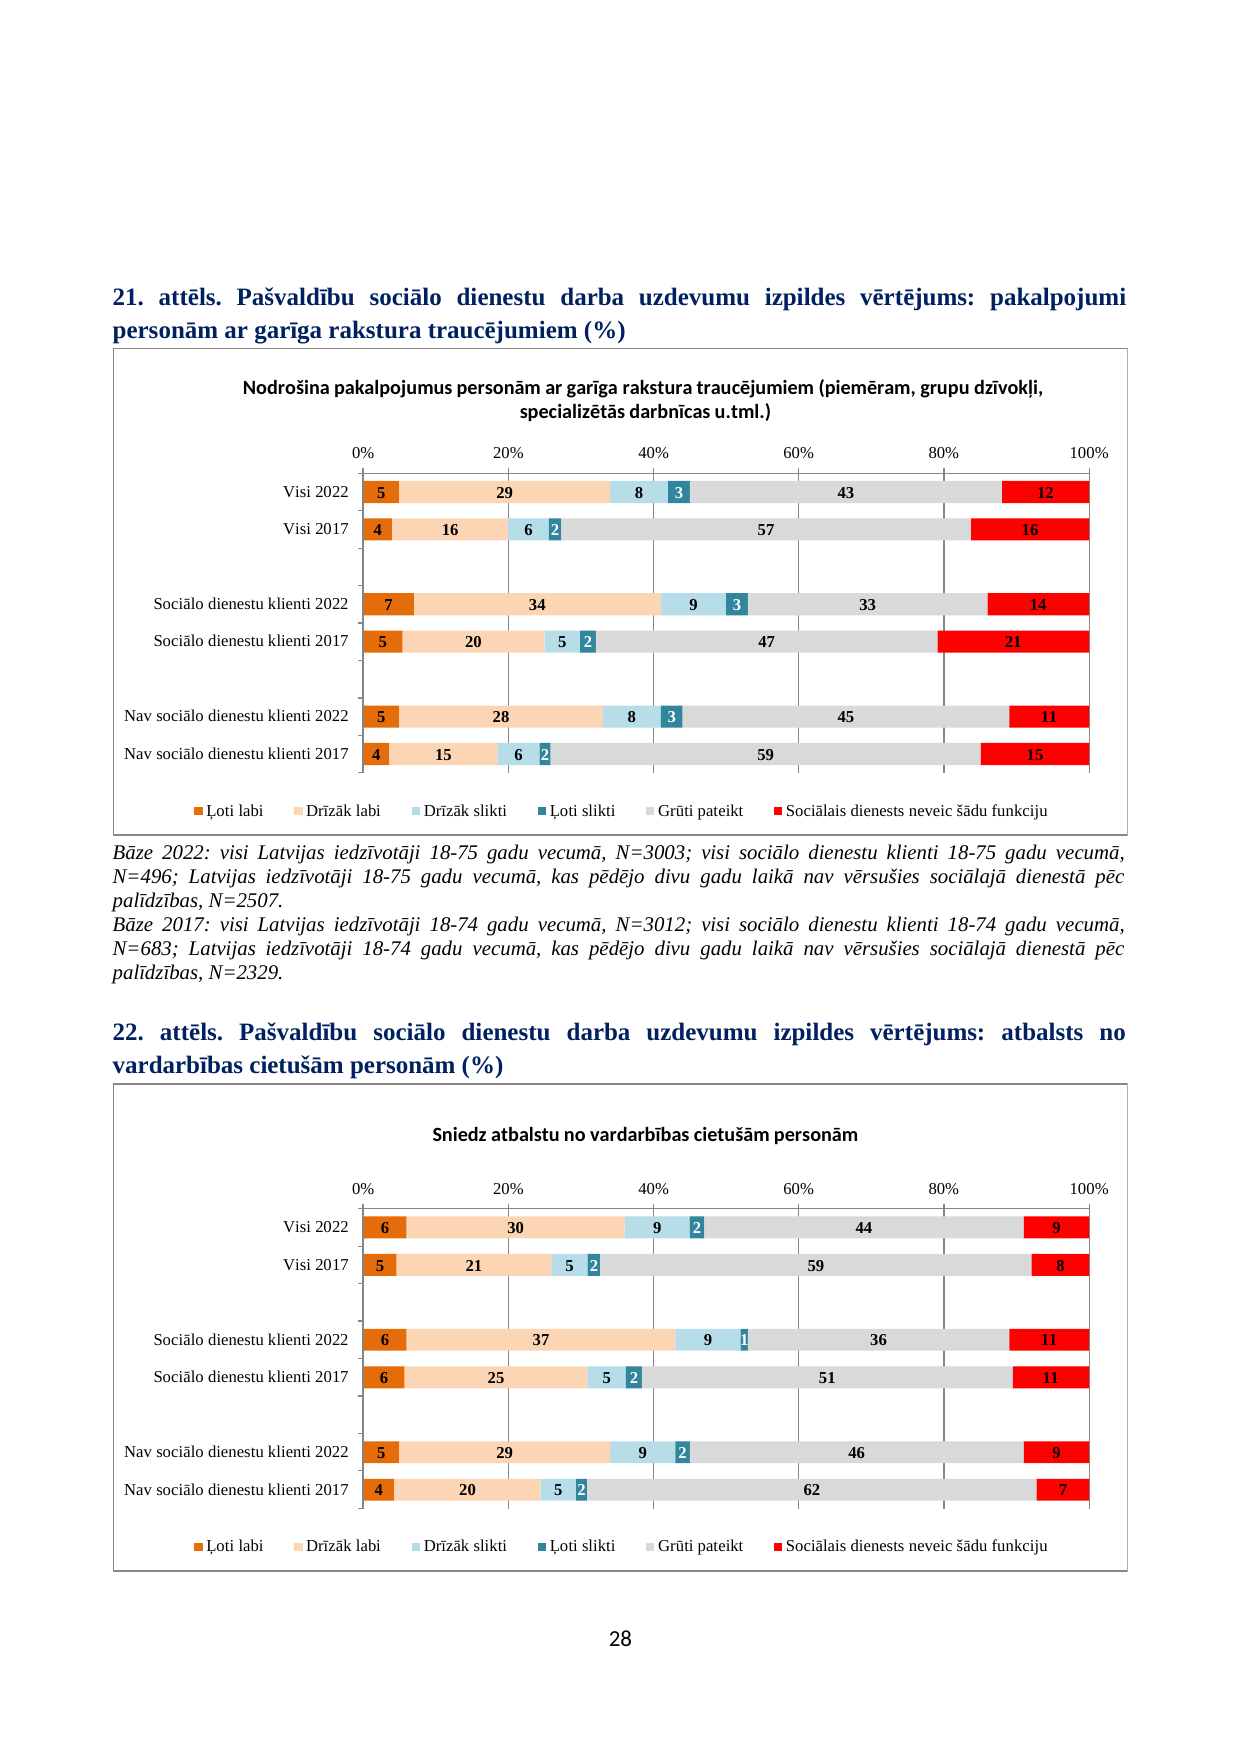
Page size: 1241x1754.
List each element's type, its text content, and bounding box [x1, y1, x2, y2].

text Bāze 2017: visi Latvijas iedzīvotāji 18-74 gadu vecumā, N=3012; visi sociālo dienestu klienti 18-74 gadu vecumā, N=683; Latvijas iedzīvotāji 18-74 gadu vecumā, kas pēdējo divu gadu laikā nav vērsušies sociālajā dienestā pēc palīdzības, N=2329. [112, 912, 1128, 984]
text 21. attēls. Pašvaldību sociālo dienestu darba uzdevumu izpildes vērtējums: pakalpojumi personām ar garīga rakstura traucējumiem (%) [112, 282, 1128, 344]
text Bāze 2022: visi Latvijas iedzīvotāji 18-75 gadu vecumā, N=3003; visi sociālo dienestu klienti 18-75 gadu vecumā, N=496; Latvijas iedzīvotāji 18-75 gadu vecumā, kas pēdējo divu gadu laikā nav vērsušies sociālajā dienestā pēc palīdzības, N=2507. [112, 840, 1128, 912]
text 22. attēls. Pašvaldību sociālo dienestu darba uzdevumu izpildes vērtējums: atbalsts no vardarbības cietušām personām (%) [112, 1017, 1128, 1079]
